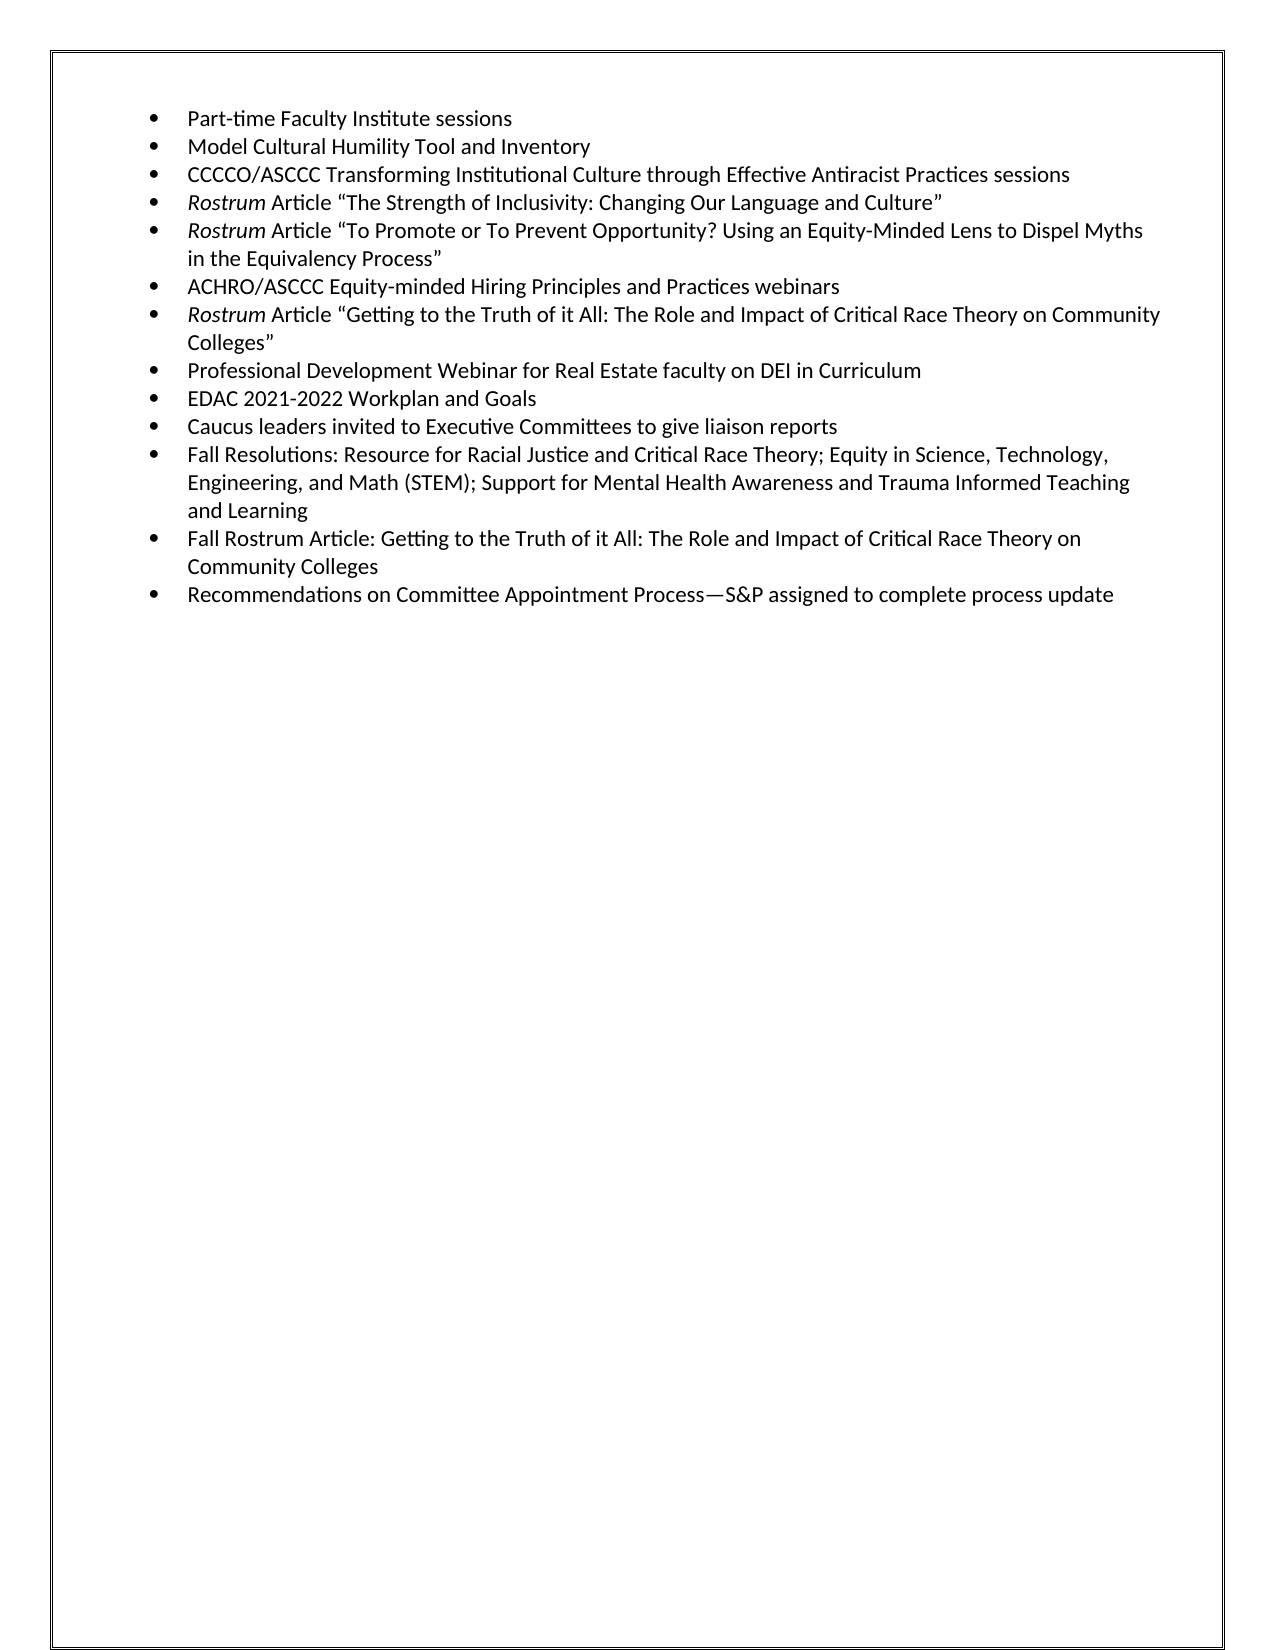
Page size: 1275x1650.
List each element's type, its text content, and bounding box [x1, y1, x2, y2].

list Model Cultural Humility Tool and Inventory [150, 132, 1162, 160]
list CCCCO/ASCCC Transforming Institutional Culture through Effective Antiracist Practices sessions [150, 160, 1162, 188]
list Part-time Faculty Institute sessions [150, 104, 1162, 132]
list Rostrum Article “Getting to the Truth of it All: The Role and Impact of Critical Race Theory on Community Colleges” [150, 300, 1162, 356]
list Fall Resolutions: Resource for Racial Justice and Critical Race Theory; Equity in Science, Technology, Engineering, and Math (STEM); Support for Mental Health Awareness and Trauma Informed Teaching and Learning [150, 440, 1162, 524]
list Rostrum Article “To Promote or To Prevent Opportunity? Using an Equity-Minded Lens to Dispel Myths in the Equivalency Process” [150, 216, 1162, 272]
list Rostrum Article “The Strength of Inclusivity: Changing Our Language and Culture” [150, 188, 1162, 216]
list ACHRO/ASCCC Equity-minded Hiring Principles and Practices webinars [150, 272, 1162, 300]
list Recommendations on Committee Appointment Process—S&P assigned to complete process update [150, 580, 1162, 608]
list Caucus leaders invited to Executive Committees to give liaison reports [150, 412, 1162, 440]
list Fall Rostrum Article: Getting to the Truth of it All: The Role and Impact of Critical Race Theory on Community Colleges [150, 524, 1162, 580]
list Professional Development Webinar for Real Estate faculty on DEI in Curriculum [150, 356, 1162, 384]
list EDAC 2021-2022 Workplan and Goals [150, 384, 1162, 412]
